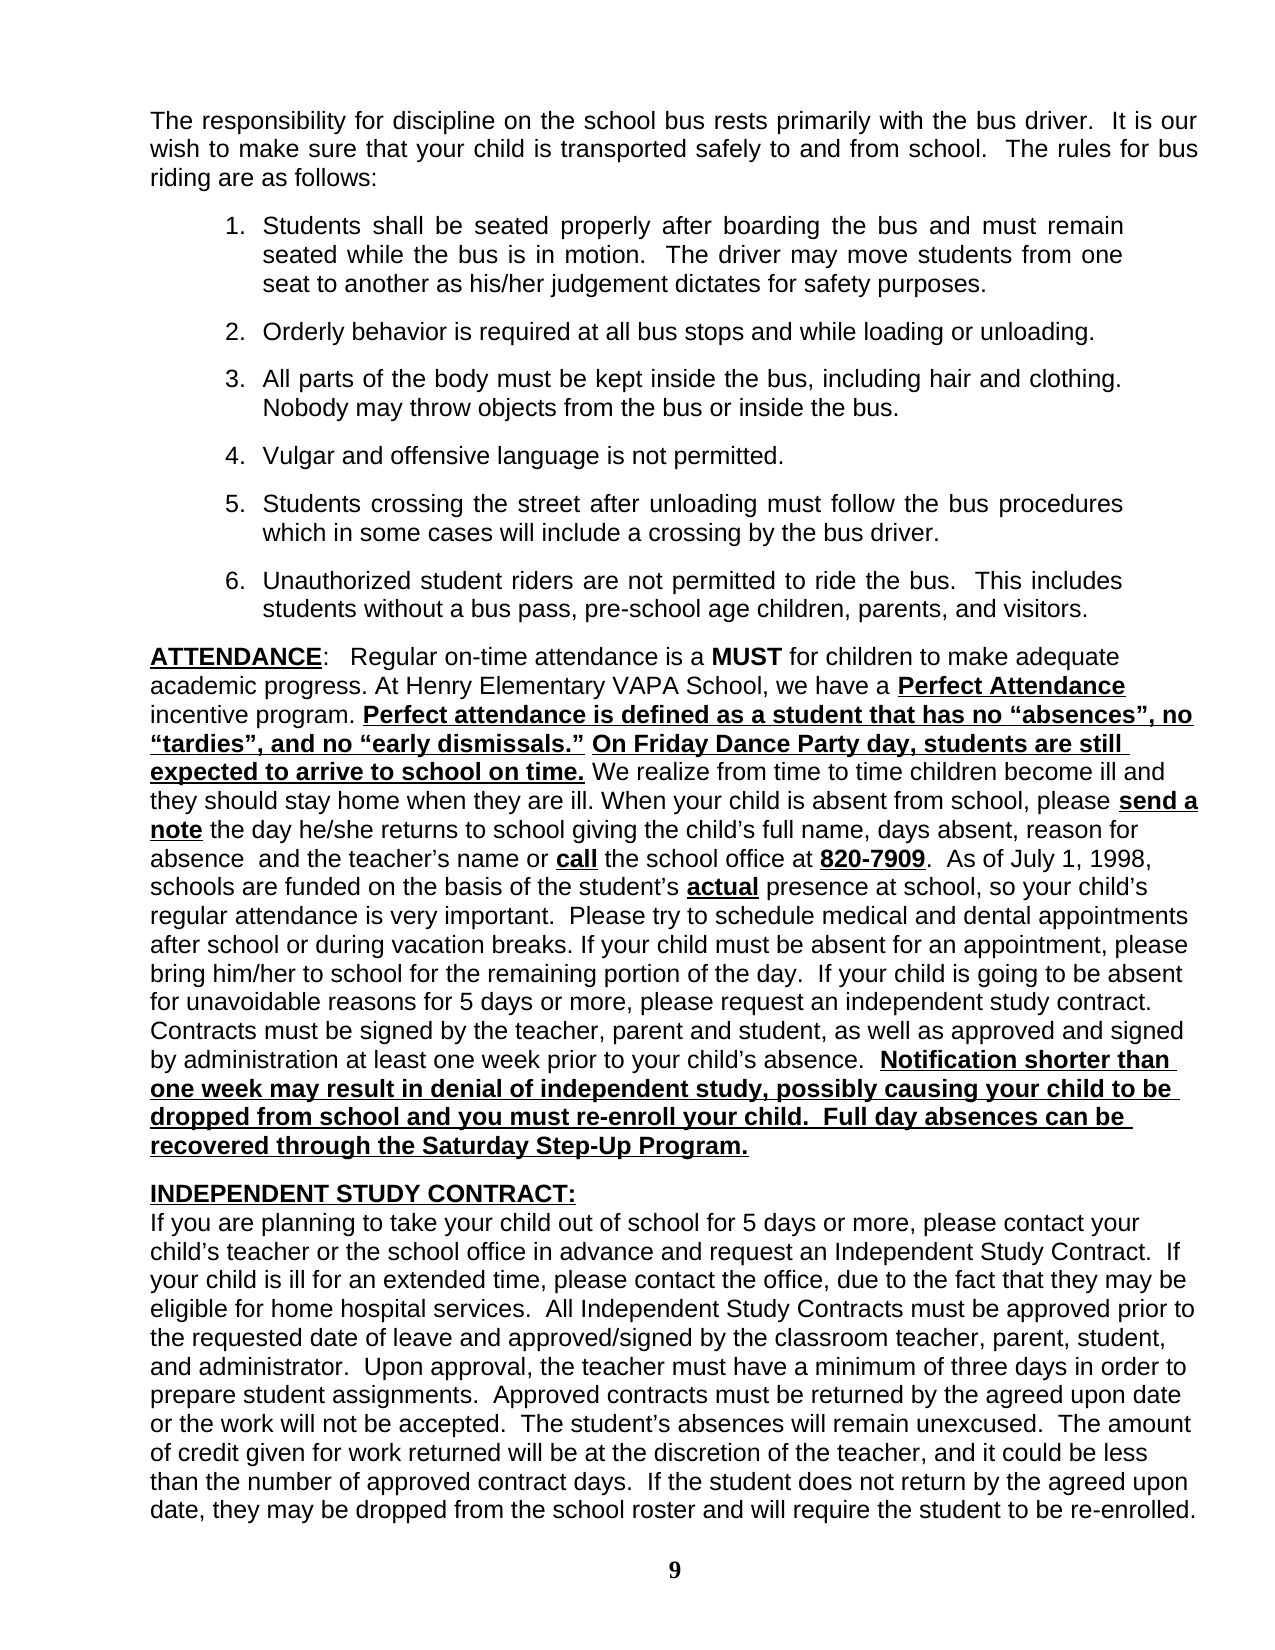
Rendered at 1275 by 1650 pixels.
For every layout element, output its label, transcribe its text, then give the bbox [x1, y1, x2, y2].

text INDEPENDENT STUDY CONTRACT: [150, 1179, 1200, 1208]
list All parts of the body must be kept inside the bus, including hair and clothing. Nobody may throw objects from the bus or inside the bus. [225, 364, 1125, 422]
text ATTENDANCE: Regular on-time attendance is a MUST for children to make adequate academic progress. At Henry Elementary VAPA School, we have a Perfect Attendance incentive program. Perfect attendance is defined as a student that has no “absences”, no “tardies”, and no “early dismissals.” On Friday Dance Party day, students are still expected to arrive to school on time. We realize from time to time children become ill and they should stay home when they are ill. When your child is absent from school, please send a note the day he/she returns to school giving the child’s full name, days absent, reason for absence and the teacher’s name or call the school office at 820-7909. As of July 1, 1998, schools are funded on the basis of the student’s actual presence at school, so your child’s regular attendance is very important. Please try to schedule medical and dental appointments after school or during vacation breaks. If your child must be absent for an appointment, please bring him/her to school for the remaining portion of the day. If your child is going to be absent for unavoidable reasons for 5 days or more, please request an independent study contract. Contracts must be signed by the teacher, parent and student, as well as approved and signed by administration at least one week prior to your child’s absence. Notification shorter than one week may result in denial of independent study, possibly causing your child to be dropped from school and you must re-enroll your child. Full day absences can be recovered through the Saturday Step-Up Program. [150, 642, 1200, 1160]
list Students crossing the street after unloading must follow the bus procedures which in some cases will include a crossing by the bus driver. [225, 489, 1125, 546]
list Vulgar and offensive language is not permitted. [225, 441, 1125, 470]
list Unauthorized student riders are not permitted to ride the bus. This includes students without a bus pass, pre-school age children, parents, and visitors. [225, 566, 1125, 623]
list Orderly behavior is required at all bus stops and while loading or unloading. [225, 316, 1125, 345]
list Students shall be seated properly after boarding the bus and must remain seated while the bus is in motion. The driver may move students from one seat to another as his/her judgement dictates for safety purposes. [225, 211, 1125, 297]
text The responsibility for discipline on the school bus rests primarily with the bus driver. It is our wish to make sure that your child is transported safely to and from school. The rules for bus riding are as follows: [150, 106, 1200, 192]
text If you are planning to take your child out of school for 5 days or more, please contact your child’s teacher or the school office in advance and request an Independent Study Contract. If your child is ill for an extended time, please contact the office, due to the fact that they may be eligible for home hospital services. All Independent Study Contracts must be approved prior to the requested date of leave and approved/signed by the classroom teacher, parent, student, and administrator. Upon approval, the teacher must have a minimum of three days in order to prepare student assignments. Approved contracts must be returned by the agreed upon date or the work will not be accepted. The student’s absences will remain unexcused. The amount of credit given for work returned will be at the discretion of the teacher, and it could be less than the number of approved contract days. If the student does not return by the agreed upon date, they may be dropped from the school roster and will require the student to be re-enrolled. [150, 1208, 1200, 1524]
